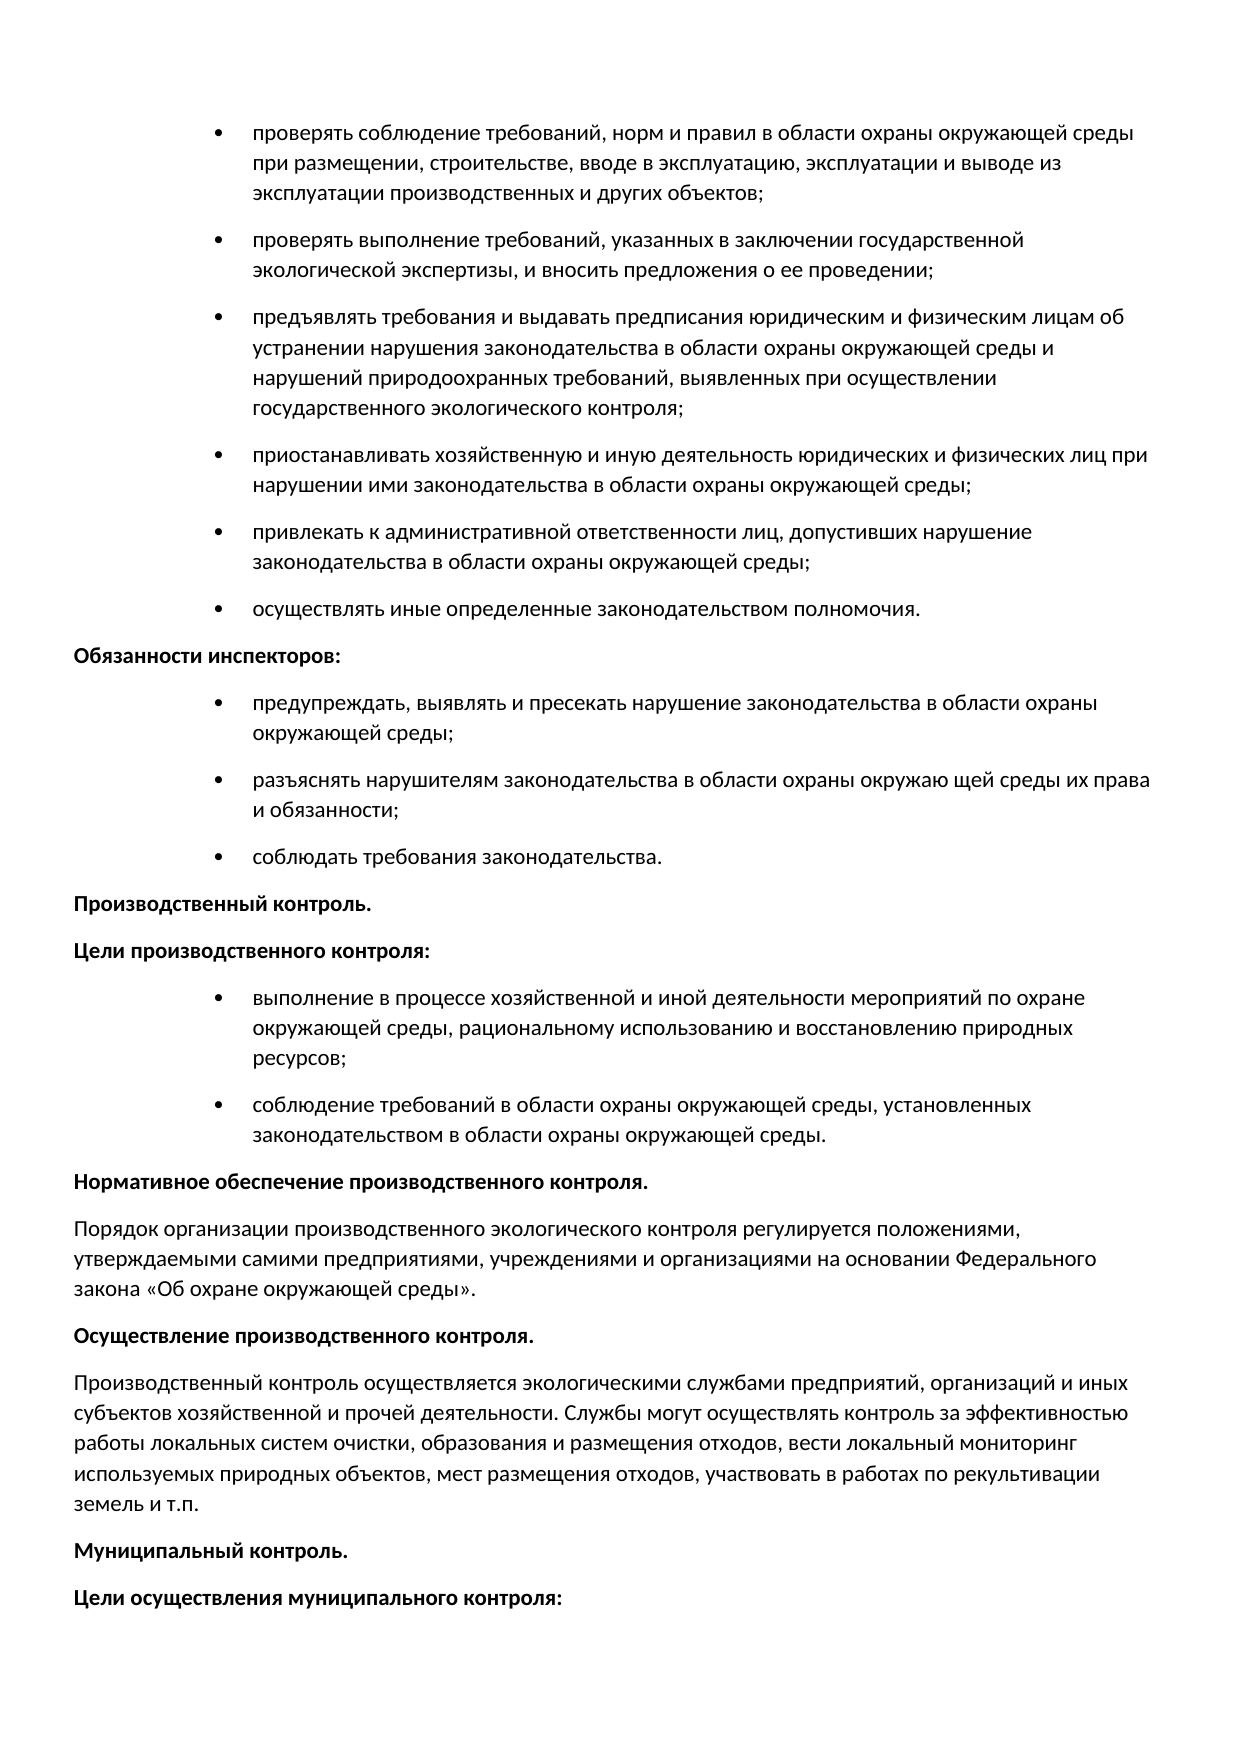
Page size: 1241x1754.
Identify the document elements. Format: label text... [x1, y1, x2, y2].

list выполнение в процессе хозяйственной и иной деятельности мероприятий по охране окружающей среды, рациональному использованию и восстановлению природных ресурсов; [215, 983, 1152, 1071]
text Цели осуществления муниципального контроля: [74, 1583, 1152, 1611]
text Цели производственного контроля: [74, 936, 1152, 964]
text Обязанности инспекторов: [74, 641, 1152, 669]
list осуществлять иные определенные законодательством полномочия. [215, 594, 1152, 622]
list предупреждать, выявлять и пресекать нарушение законодательства в области охраны окружающей среды; [215, 688, 1152, 746]
text Производственный контроль осуществляется экологическими службами предприятий, организаций и иных субъектов хозяйственной и прочей деятельности. Службы могут осуществлять контроль за эффективностью работы локальных систем очистки, образования и размещения отходов, вести локальный мониторинг используемых природных объектов, мест размещения отходов, участвовать в работах по рекультивации земель и т.п. [74, 1368, 1152, 1517]
list предъявлять требования и выдавать предписания юридическим и физическим лицам об устранении нарушения законодательства в области oxраны окружающей среды и нарушений природоохранных требований, выявленных при осуществлении государственного экологического контроля; [215, 302, 1152, 421]
text Производственный контроль. [74, 889, 1152, 917]
list привлекать к административной ответственности лиц, допустивших нарушение законодательства в области охраны окружающей среды; [215, 517, 1152, 575]
list разъяснять нарушителям законодательства в области охраны окружаю щей среды их права и обязанности; [215, 765, 1152, 823]
list проверять выполнение требований, указанных в заключении государственной экологической экспертизы, и вносить предложения о ее проведении; [215, 225, 1152, 284]
list приостанавливать хозяйственную и иную деятельность юридических и физических лиц при нарушении ими законодательства в области охраны окружающей среды; [215, 440, 1152, 498]
text Нормативное обеспечение производственного контроля. [74, 1167, 1152, 1195]
list соблюдать требования законодательства. [215, 842, 1152, 870]
text Осуществление производственного контроля. [74, 1321, 1152, 1349]
list соблюдение требований в области охраны окружающей среды, установленных законодательством в области охраны окружающей среды. [215, 1090, 1152, 1148]
text Порядок организации производственного экологического контроля регулируется положениями, утверждаемыми самими предприятиями, учреждениями и организациями на основании Федерального закона «Об охране окружающей среды». [74, 1214, 1152, 1302]
text Муниципальный контроль. [74, 1536, 1152, 1564]
list проверять соблюдение требований, норм и правил в области охраны окружающей среды при размещении, строительстве, вводе в эксплуатацию, эксплуатации и выводе из эксплуатации производственных и других объектов; [215, 118, 1152, 207]
